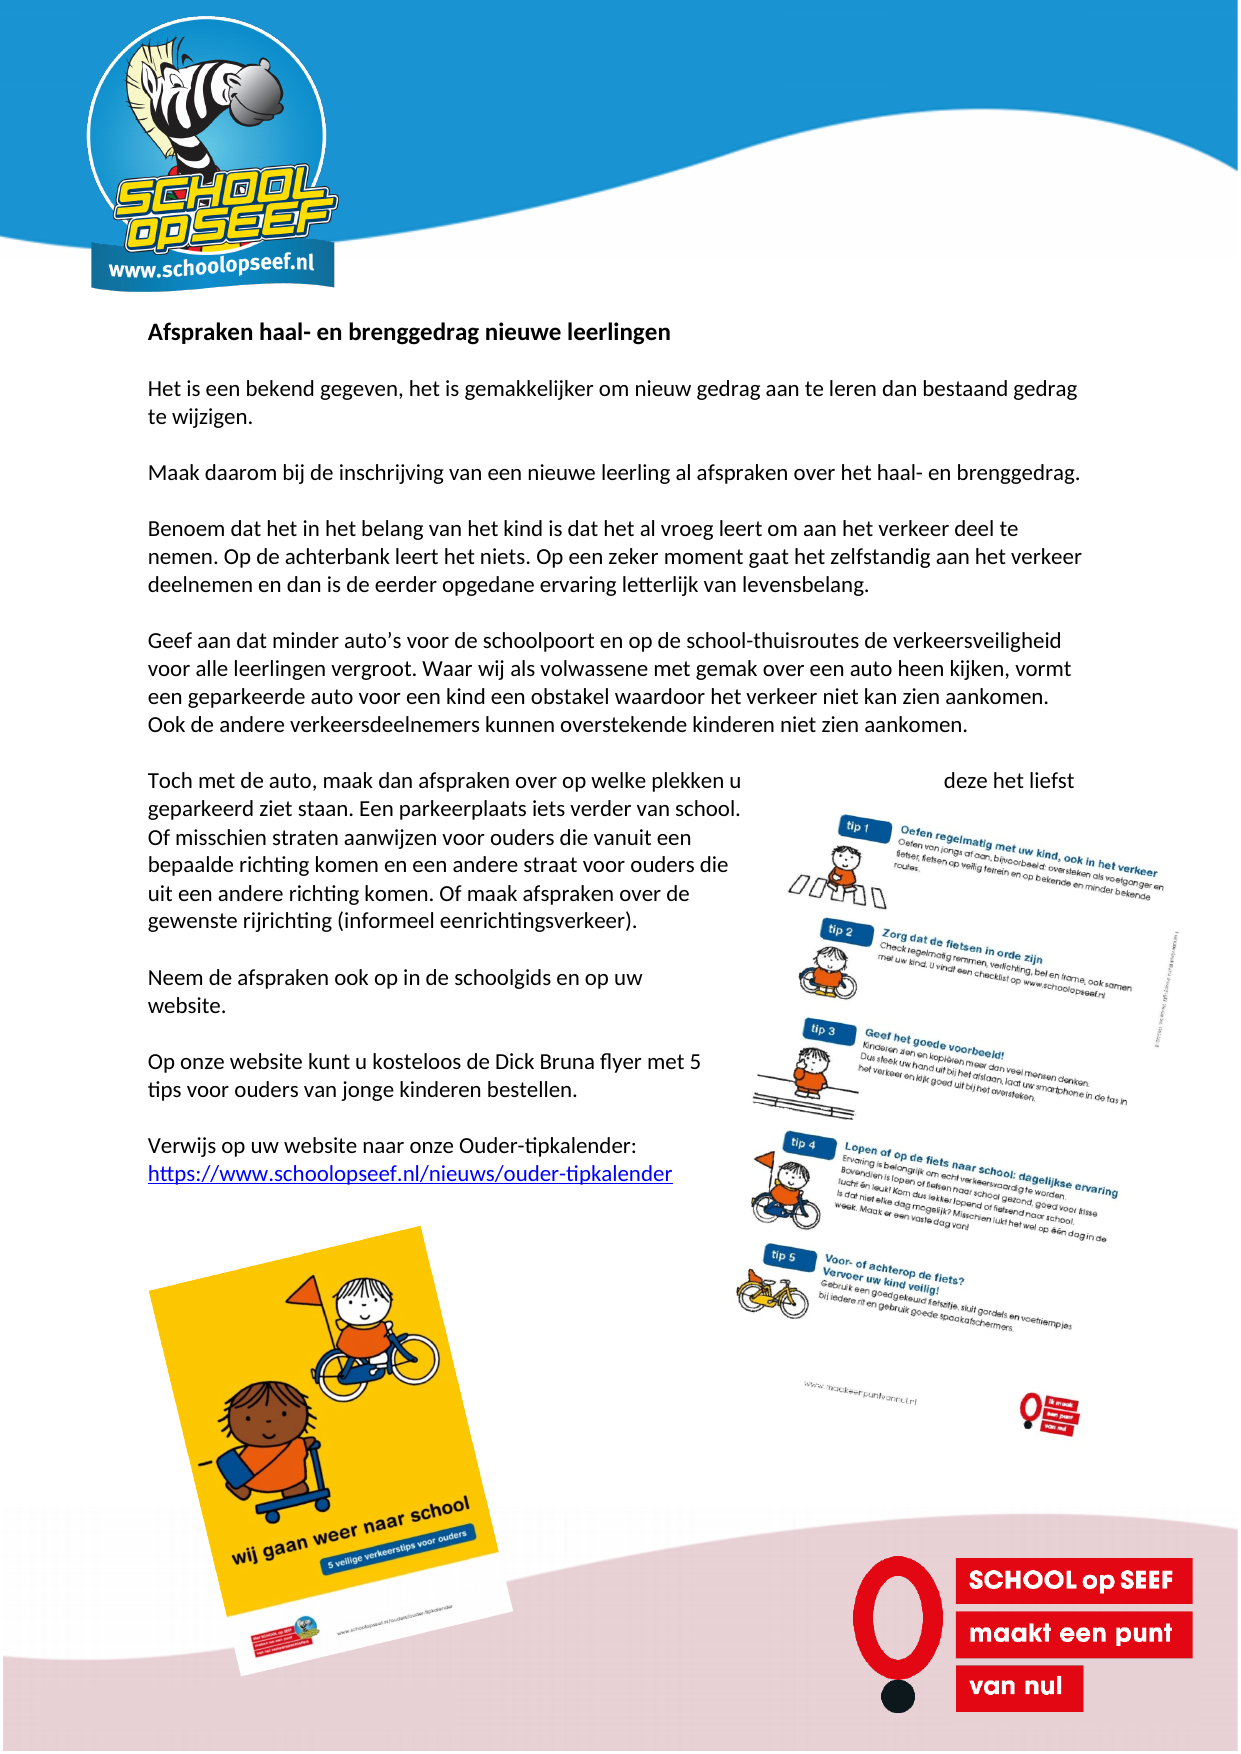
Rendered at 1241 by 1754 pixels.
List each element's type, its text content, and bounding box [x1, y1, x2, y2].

text Op onze website kunt u kosteloos de Dick Bruna flyer met 5 tips voor ouders van jonge kinderen bestellen. [148, 1047, 1093, 1103]
text Verwijs op uw website naar onze Ouder-tipkalender: https://www.schoolopseef.nl/nieuws/ouder-tipkalender [148, 1131, 1093, 1187]
text Neem de afspraken ook op in de schoolgids en op uw website. [148, 963, 1093, 1019]
text Geef aan dat minder auto’s voor de schoolpoort en op de school-thuisroutes de verkeersveiligheid voor alle leerlingen vergroot. Waar wij als volwassene met gemak over een auto heen kijken, vormt een geparkeerde auto voor een kind een obstakel waardoor het verkeer niet kan zien aankomen. Ook de andere verkeersdeelnemers kunnen overstekende kinderen niet zien aankomen. [148, 626, 1093, 738]
text Afspraken haal- en brenggedrag nieuwe leerlingen [148, 316, 1093, 346]
text Maak daarom bij de inschrijving van een nieuwe leerling al afspraken over het haal- en brenggedrag. [148, 458, 1093, 486]
picture [3, 1226, 1238, 1751]
text Benoem dat het in het belang van het kind is dat het al vroeg leert om aan het verkeer deel te nemen. Op de achterbank leert het niets. Op een zeker moment gaat het zelfstandig aan het verkeer deelnemen en dan is de eerder opgedane ervaring letterlijk van levensbelang. [148, 514, 1093, 598]
text Toch met de auto, maak dan afspraken over op welke plekken u deze het liefst geparkeerd ziet staan. Een parkeerplaats iets verder van school. Of misschien straten aanwijzen voor ouders die vanuit een bepaalde richting komen en een andere straat voor ouders die uit een andere richting komen. Of maak afspraken over de gewenste rijrichting (informeel eenrichtingsverkeer). [148, 767, 1093, 935]
picture [669, 824, 1218, 1468]
text Het is een bekend gegeven, het is gemakkelijker om nieuw gedrag aan te leren dan bestaand gedrag te wijzigen. [148, 374, 1093, 430]
picture [0, 0, 1238, 319]
